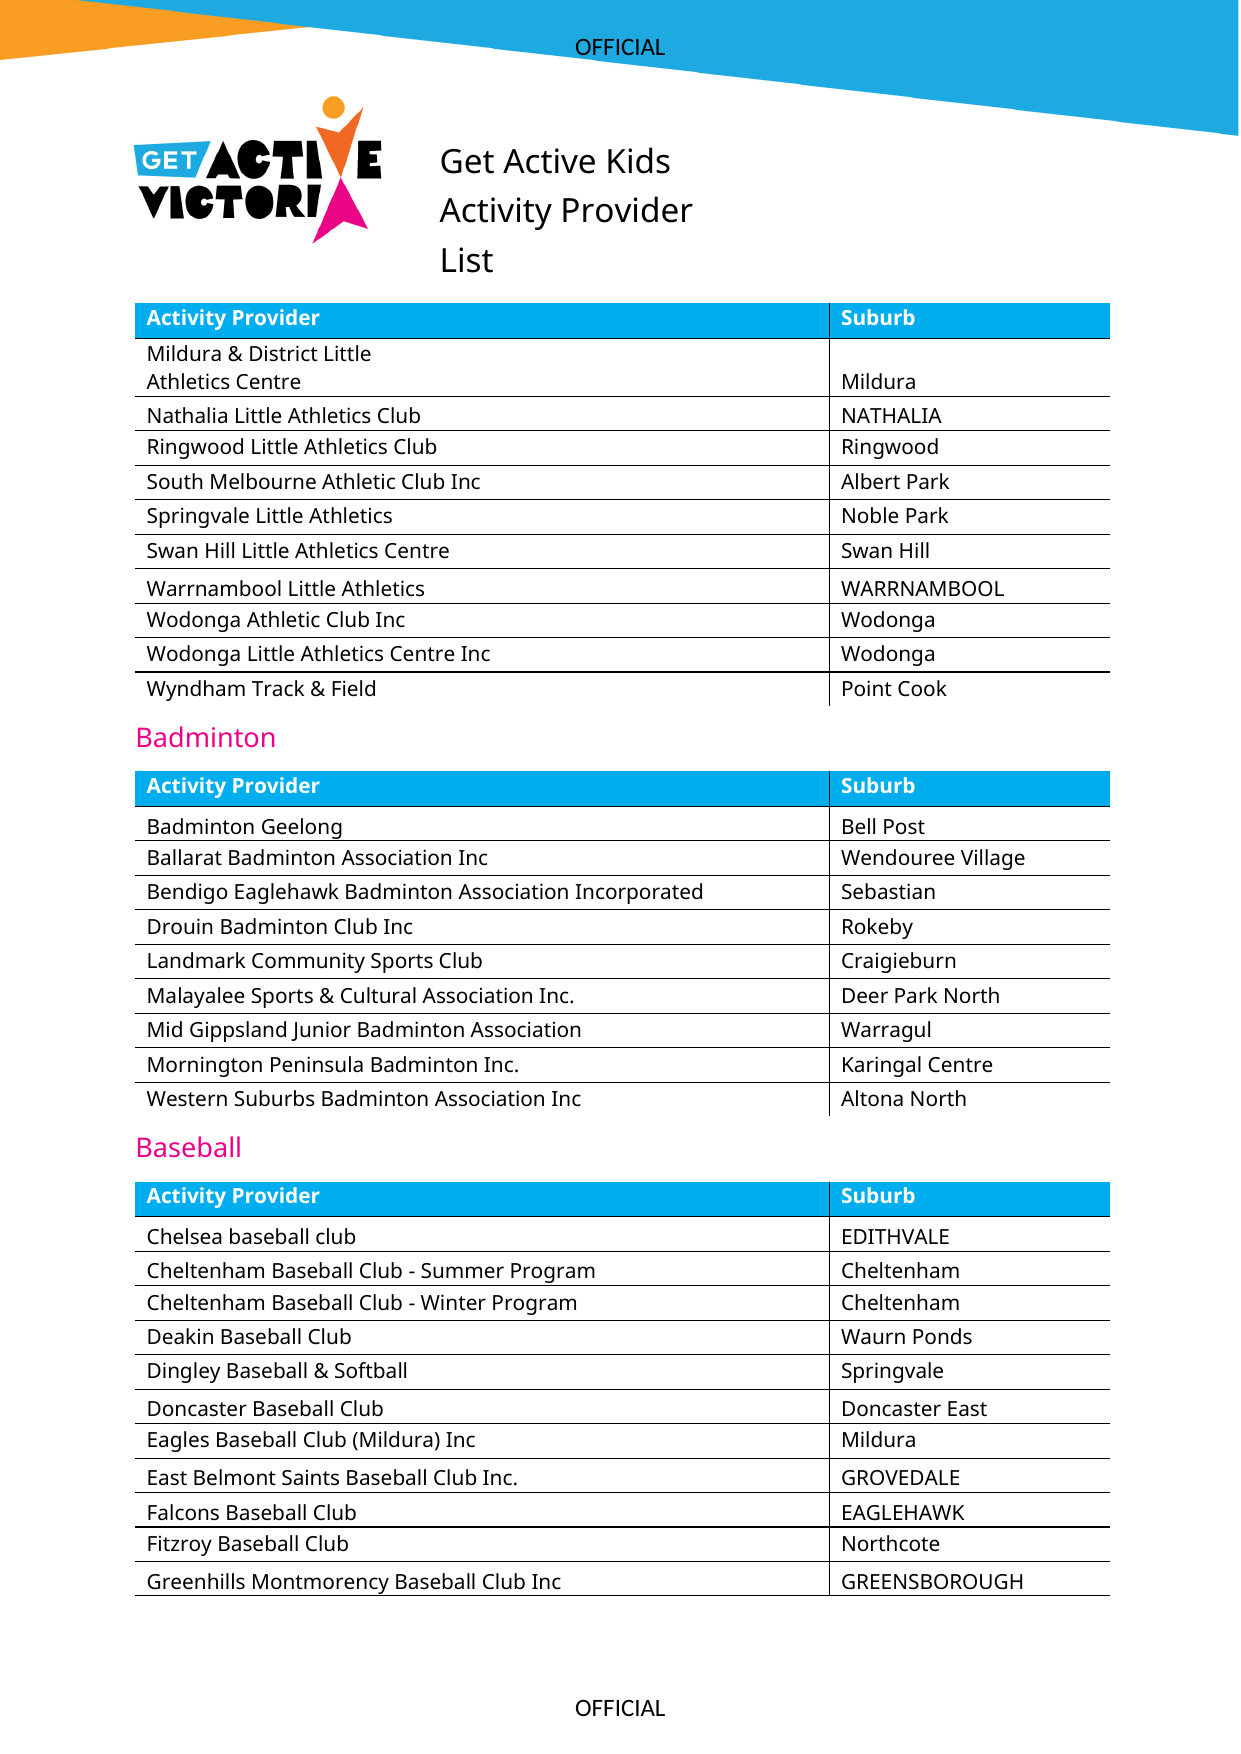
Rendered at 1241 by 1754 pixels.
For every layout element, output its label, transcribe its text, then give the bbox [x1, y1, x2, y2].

table_cell Karingal Centre [830, 1048, 1110, 1082]
table_cell East Belmont Saints Baseball Club Inc. [135, 1459, 829, 1492]
table_cell Ringwood [830, 431, 1110, 464]
table_cell Mildura [830, 339, 1110, 396]
table_header Activity Provider [135, 771, 829, 806]
table_cell Springvale Little Athletics [135, 500, 829, 533]
table_cell Deer Park North [830, 979, 1110, 1013]
table_cell Doncaster Baseball Club [135, 1390, 829, 1423]
table_cell NATHALIA [830, 397, 1110, 430]
table_cell South Melbourne Athletic Club Inc [135, 466, 829, 499]
table_cell EDITHVALE [830, 1217, 1110, 1251]
table_cell Deakin Baseball Club [135, 1321, 829, 1354]
table_cell Wendouree Village [830, 841, 1110, 875]
table_cell Ballarat Badminton Association Inc [135, 841, 829, 875]
table_cell Cheltenham Baseball Club - Summer Program [135, 1252, 829, 1285]
table_cell Drouin Badminton Club Inc [135, 910, 829, 944]
table_cell Doncaster East [830, 1390, 1110, 1423]
table_cell Ringwood Little Athletics Club [135, 431, 829, 464]
table_cell Wodonga [830, 638, 1110, 671]
table_cell Altona North [830, 1083, 1110, 1116]
table_cell Cheltenham Baseball Club - Winter Program [135, 1286, 829, 1319]
table_cell Swan Hill Little Athletics Centre [135, 535, 829, 568]
table_cell GREENSBOROUGH [830, 1562, 1110, 1595]
table_cell Noble Park [830, 500, 1110, 533]
table_cell Northcote [830, 1528, 1110, 1561]
table_cell Sebastian [830, 876, 1110, 909]
table_cell Cheltenham [830, 1286, 1110, 1319]
table_cell Fitzroy Baseball Club [135, 1528, 829, 1561]
table_cell Eagles Baseball Club (Mildura) Inc [135, 1424, 829, 1457]
table_cell Bell Post [830, 807, 1110, 840]
table_header Activity Provider [135, 303, 829, 338]
table_cell Springvale [830, 1355, 1110, 1388]
table_header Suburb [830, 1182, 1110, 1216]
table_cell Mildura & District Little Athletics Centre [135, 339, 829, 396]
table_cell Dingley Baseball & Softball [135, 1355, 829, 1388]
table_cell Craigieburn [830, 945, 1110, 978]
subtitle Baseball [135, 1129, 1110, 1166]
table_cell Mildura [830, 1424, 1110, 1457]
table_cell Western Suburbs Badminton Association Inc [135, 1083, 829, 1116]
table_cell EAGLEHAWK [830, 1493, 1110, 1526]
picture [0, 0, 1239, 244]
table_header Suburb [830, 303, 1110, 338]
table_cell Greenhills Montmorency Baseball Club Inc [135, 1562, 829, 1595]
table_cell Malayalee Sports & Cultural Association Inc. [135, 979, 829, 1013]
table_cell Nathalia Little Athletics Club [135, 397, 829, 430]
table_cell Mornington Peninsula Badminton Inc. [135, 1048, 829, 1082]
table_cell Wodonga Little Athletics Centre Inc [135, 638, 829, 671]
table_cell Waurn Ponds [830, 1321, 1110, 1354]
table_cell Warragul [830, 1014, 1110, 1047]
table_cell Warrnambool Little Athletics [135, 569, 829, 602]
table_cell GROVEDALE [830, 1459, 1110, 1492]
table_cell Albert Park [830, 466, 1110, 499]
table_cell Wodonga Athletic Club Inc [135, 604, 829, 637]
table_cell Mid Gippsland Junior Badminton Association [135, 1014, 829, 1047]
table_cell Wyndham Track & Field [135, 673, 829, 706]
table_header Suburb [830, 771, 1110, 806]
table_cell Badminton Geelong [135, 807, 829, 840]
table_cell Point Cook [830, 673, 1110, 706]
table_cell Bendigo Eaglehawk Badminton Association Incorporated [135, 876, 829, 909]
table_cell Chelsea baseball club [135, 1217, 829, 1251]
subtitle Badminton [135, 718, 1110, 755]
table_header Activity Provider [135, 1182, 829, 1216]
table_cell Falcons Baseball Club [135, 1493, 829, 1526]
table_cell Swan Hill [830, 535, 1110, 568]
table_cell Wodonga [830, 604, 1110, 637]
table_cell Cheltenham [830, 1252, 1110, 1285]
table_cell Landmark Community Sports Club [135, 945, 829, 978]
table_cell WARRNAMBOOL [830, 569, 1110, 602]
table_cell Rokeby [830, 910, 1110, 944]
